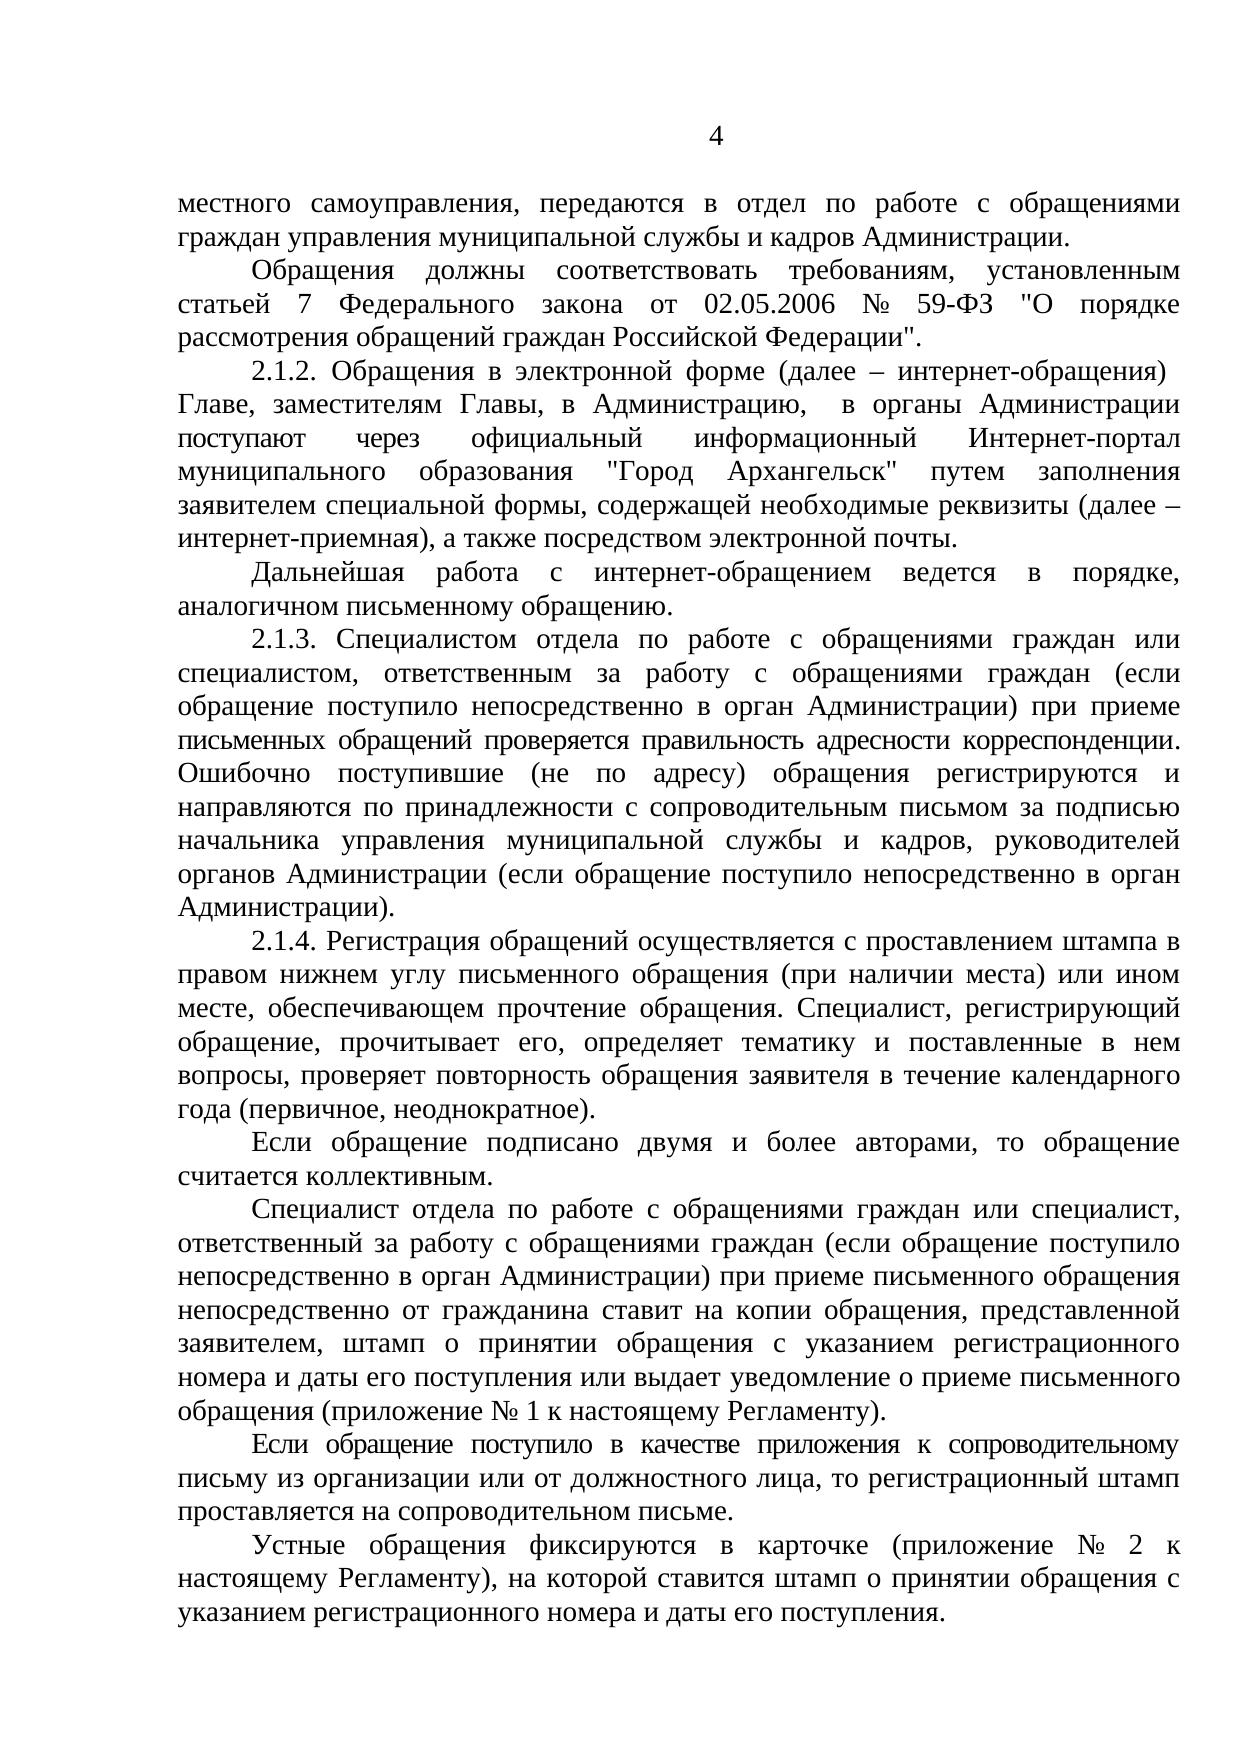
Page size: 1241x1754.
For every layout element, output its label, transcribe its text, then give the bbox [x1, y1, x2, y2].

text Специалист отдела по работе с обращениями граждан или специалист, ответственный за работу с обращениями граждан (если обращение поступило непосредственно в орган Администрации) при приеме письменного обращения непосредственно от гражданина ставит на копии обращения, представленной заявителем, штамп о принятии обращения с указанием регистрационного номера и даты его поступления или выдает уведомление о приеме письменного обращения (приложение № 1 к настоящему Регламенту). [177, 1191, 1181, 1426]
text 4 [177, 118, 1181, 152]
text Если обращение поступило в качестве приложения к сопроводительному письму из организации или от должностного лица, то регистрационный штамп проставляется на сопроводительном письме. [177, 1426, 1181, 1527]
text Дальнейшая работа с интернет-обращением ведется в порядке, аналогичном письменному обращению. [177, 554, 1181, 621]
text Обращения должны соответствовать требованиям, установленным статьей 7 Федерального закона от 02.05.2006 № 59-ФЗ "О порядке рассмотрения обращений граждан Российской Федерации". [177, 252, 1181, 353]
text Если обращение подписано двумя и более авторами, то обращение считается коллективным. [177, 1124, 1181, 1191]
text местного самоуправления, передаются в отдел по работе с обращениями граждан управления муниципальной службы и кадров Администрации. [177, 185, 1181, 252]
text 2.1.4. Регистрация обращений осуществляется с проставлением штампа в правом нижнем углу письменного обращения (при наличии места) или ином месте, обеспечивающем прочтение обращения. Специалист, регистрирующий обращение, прочитывает его, определяет тематику и поставленные в нем вопросы, проверяет повторность обращения заявителя в течение календарного года (первичное, неоднократное). [177, 923, 1181, 1124]
text Устные обращения фиксируются в карточке (приложение № 2 к настоящему Регламенту), на которой ставится штамп о принятии обращения с указанием регистрационного номера и даты его поступления. [177, 1527, 1181, 1627]
text 2.1.2. Обращения в электронной форме (далее – интернет-обращения) Главе, заместителям Главы, в Администрацию, в органы Администрации поступают через официальный информационный Интернет-портал муниципального образования "Город Архангельск" путем заполнения заявителем специальной формы, содержащей необходимые реквизиты (далее – интернет-приемная), а также посредством электронной почты. [177, 353, 1181, 554]
text 2.1.3. Специалистом отдела по работе с обращениями граждан или специалистом, ответственным за работу с обращениями граждан (если обращение поступило непосредственно в орган Администрации) при приеме письменных обращений проверяется правильность адресности корреспонденции. Ошибочно поступившие (не по адресу) обращения регистрируются и направляются по принадлежности с сопроводительным письмом за подписью начальника управления муниципальной службы и кадров, руководителей органов Администрации (если обращение поступило непосредственно в орган Администрации). [177, 621, 1181, 923]
